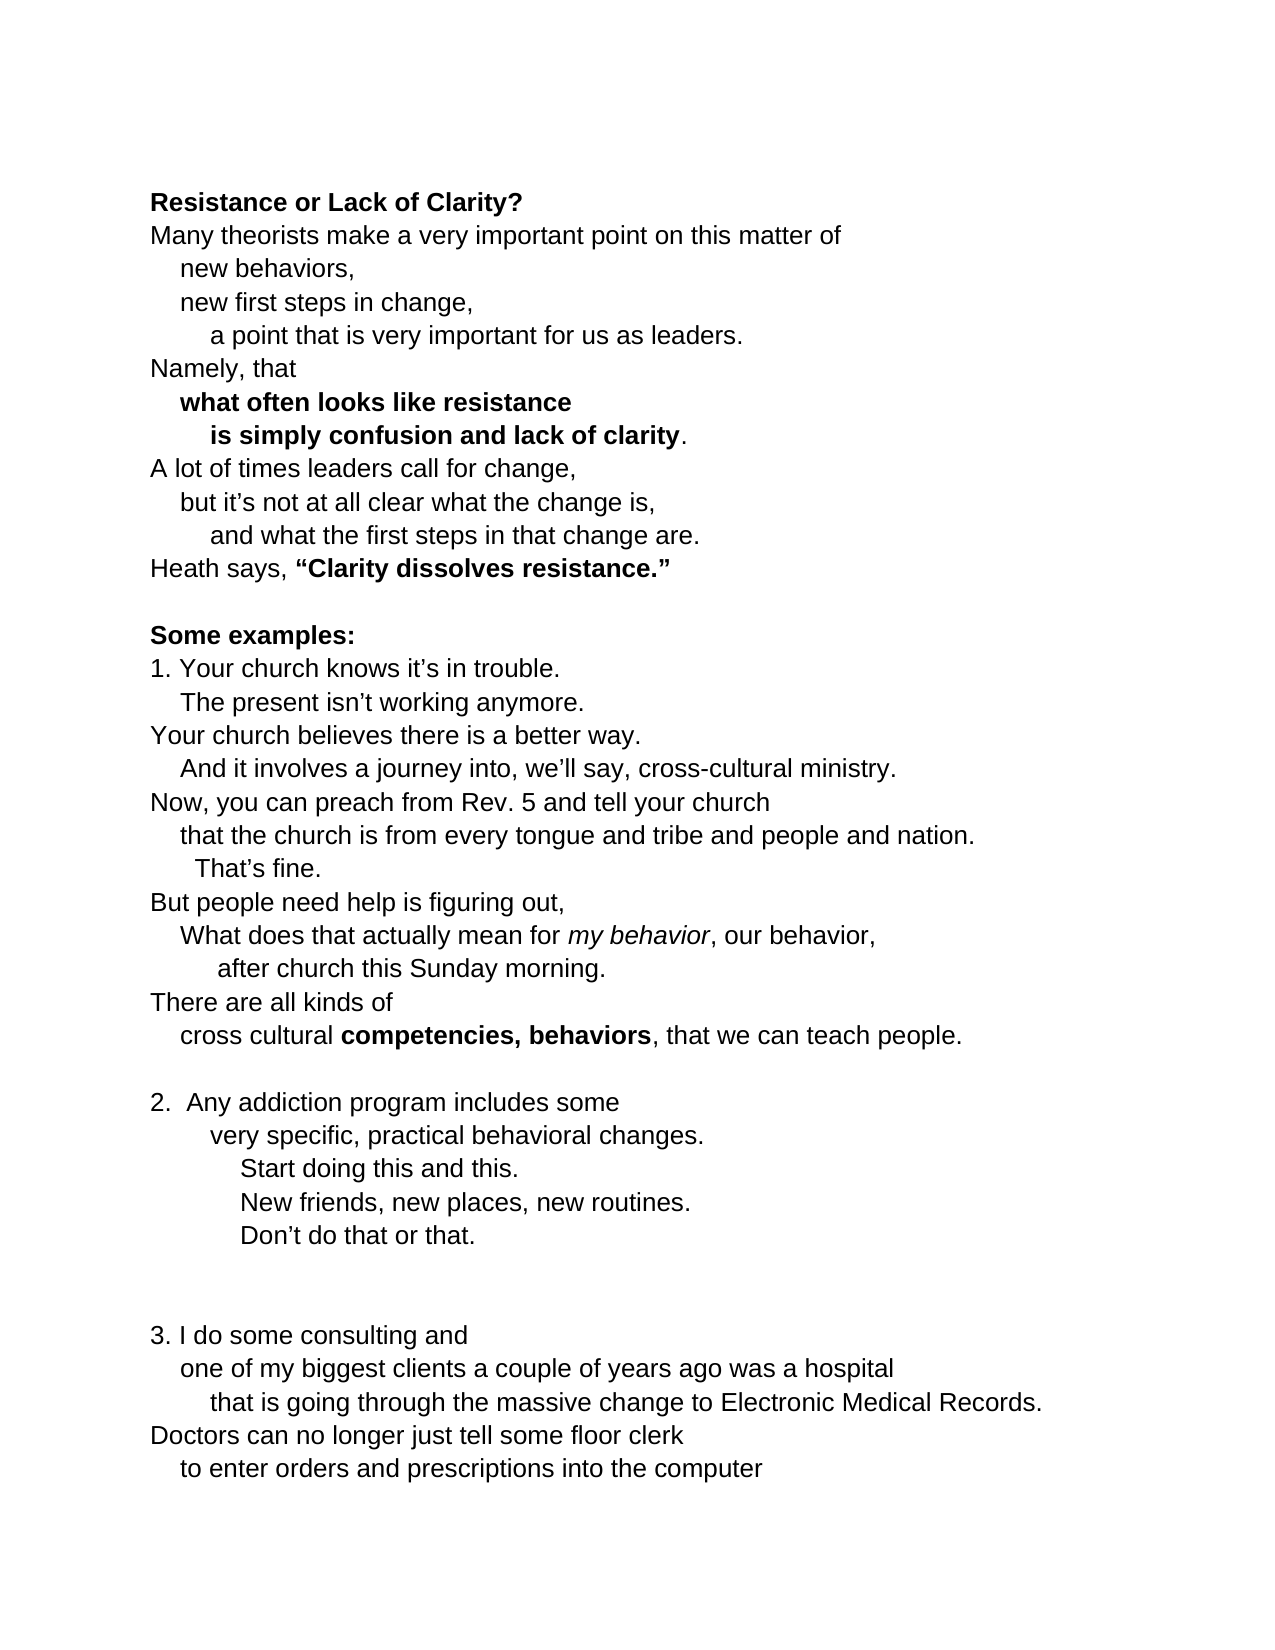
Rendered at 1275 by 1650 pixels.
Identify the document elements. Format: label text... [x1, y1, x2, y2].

text Now, you can preach from Rev. 5 and tell your church [150, 783, 1125, 817]
text Start doing this and this. [210, 1150, 1125, 1183]
text very specific, practical behavioral changes. [180, 1117, 1125, 1150]
text that the church is from every tongue and tribe and people and nation. [150, 817, 1125, 850]
text Resistance or Lack of Clarity? [150, 183, 1125, 217]
text 2. Any addiction program includes some [150, 1083, 1125, 1117]
text what often looks like resistance [150, 383, 1125, 417]
text Don’t do that or that. [210, 1217, 1125, 1250]
text There are all kinds of [150, 983, 1125, 1017]
text A lot of times leaders call for change, [150, 450, 1125, 483]
text new behaviors, [150, 250, 1125, 283]
text a point that is very important for us as leaders. [180, 317, 1125, 350]
text Heath says, “Clarity dissolves resistance.” [150, 550, 1125, 583]
text That’s fine. [150, 850, 1125, 883]
text And it involves a journey into, we’ll say, cross-cultural ministry. [150, 750, 1125, 783]
text to enter orders and prescriptions into the computer [150, 1450, 1125, 1483]
text Namely, that [150, 350, 1125, 383]
text What does that actually mean for my behavior, our behavior, [150, 917, 1125, 950]
text one of my biggest clients a couple of years ago was a hospital [150, 1350, 1125, 1383]
text but it’s not at all clear what the change is, [150, 483, 1125, 517]
text But people need help is figuring out, [150, 883, 1125, 917]
text and what the first steps in that change are. [180, 517, 1125, 550]
text Many theorists make a very important point on this matter of [150, 217, 1125, 250]
text The present isn’t working anymore. [150, 683, 1125, 717]
text is simply confusion and lack of clarity. [180, 417, 1125, 450]
text New friends, new places, new routines. [210, 1183, 1125, 1217]
text Your church believes there is a better way. [150, 717, 1125, 750]
text Doctors can no longer just tell some floor clerk [150, 1417, 1125, 1450]
text that is going through the massive change to Electronic Medical Records. [180, 1383, 1125, 1417]
text new first steps in change, [150, 283, 1125, 317]
text cross cultural competencies, behaviors, that we can teach people. [150, 1017, 1125, 1050]
text Some examples: [150, 617, 1125, 650]
text 3. I do some consulting and [150, 1317, 1125, 1350]
text 1. Your church knows it’s in trouble. [150, 650, 1125, 683]
text after church this Sunday morning. [180, 950, 1125, 983]
